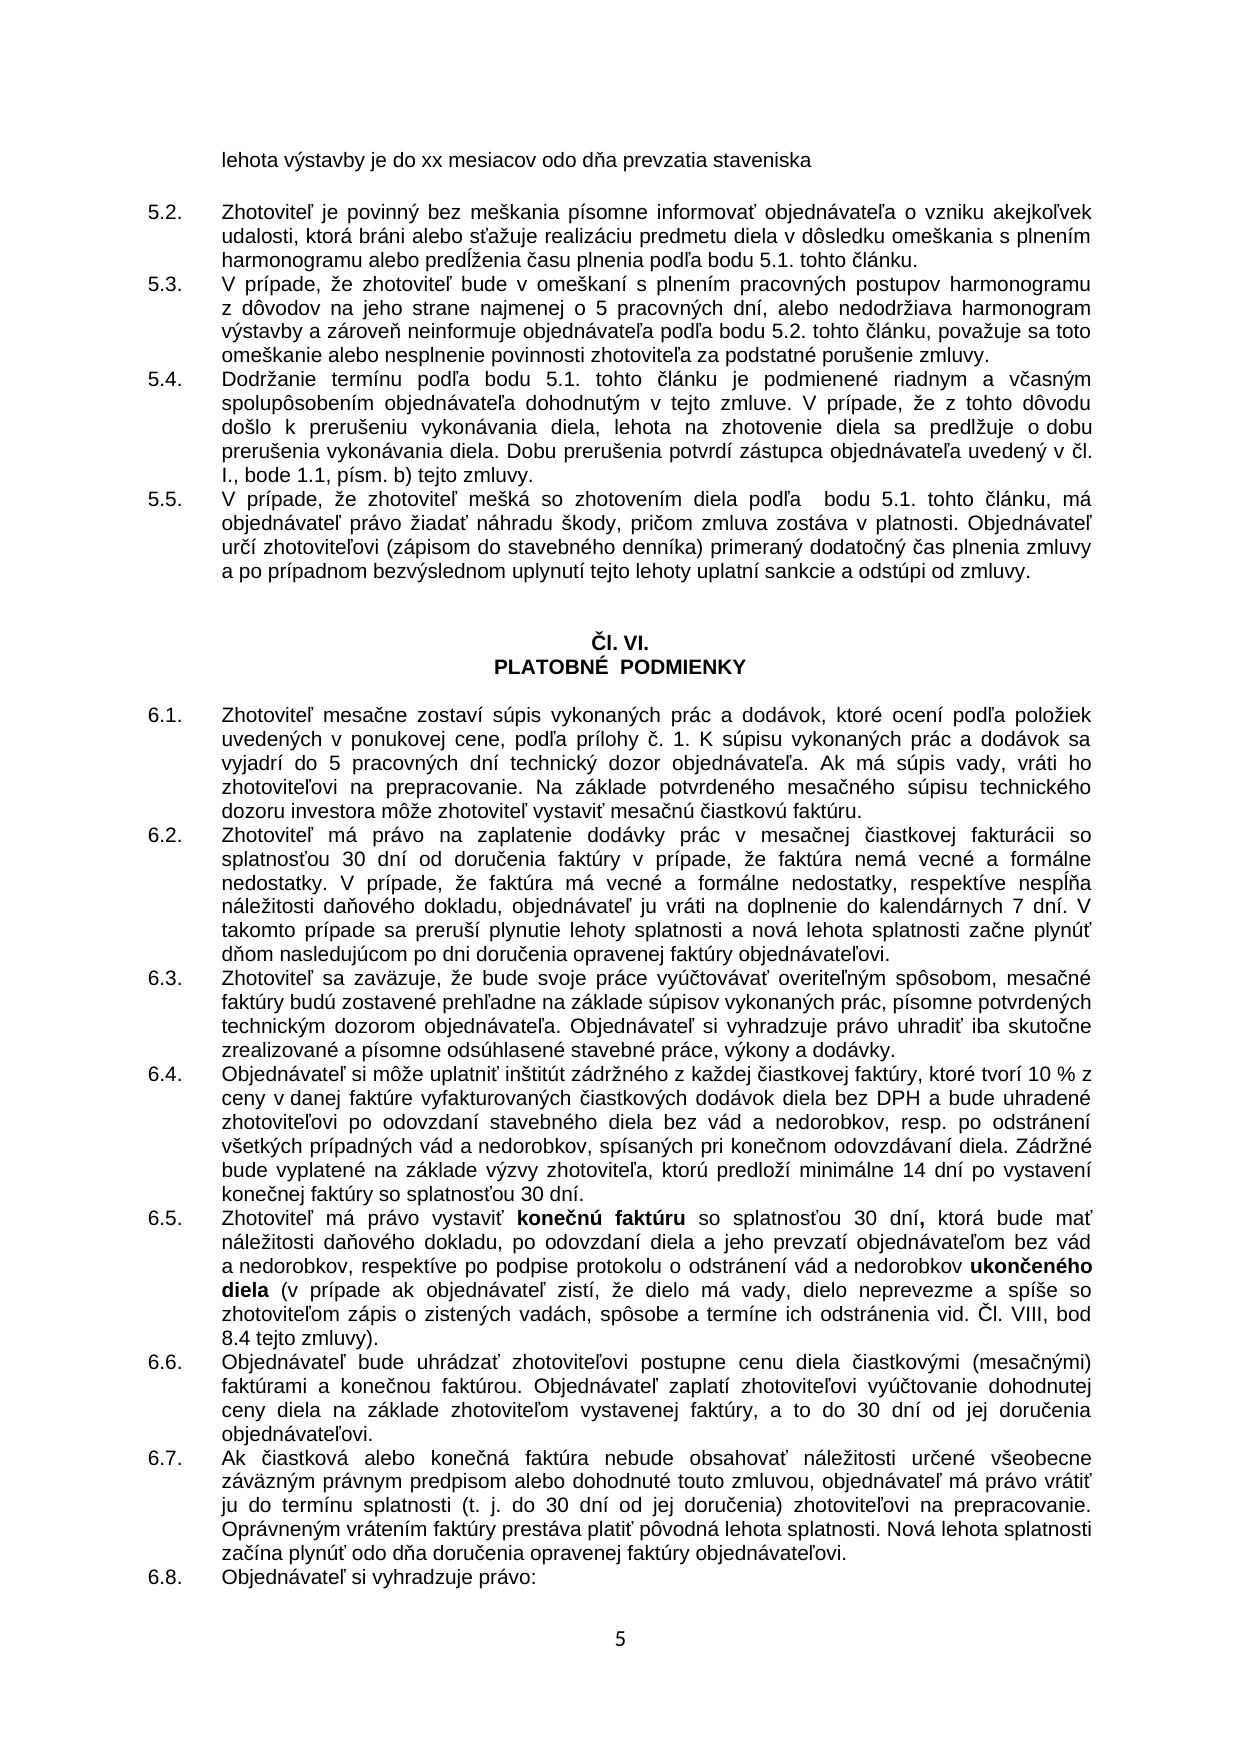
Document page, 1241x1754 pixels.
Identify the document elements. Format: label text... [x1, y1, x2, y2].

text 5.2. Zhotoviteľ je povinný bez meškania písomne informovať objednávateľa o vzniku akejkoľvek udalosti, ktorá bráni alebo sťažuje realizáciu predmetu diela v dôsledku omeškania s plnením harmonogramu alebo predĺženia času plnenia podľa bodu 5.1. tohto článku. [148, 199, 1093, 271]
text 6.5. Zhotoviteľ má právo vystaviť konečnú faktúru so splatnosťou 30 dní, ktorá bude mať náležitosti daňového dokladu, po odovzdaní diela a jeho prevzatí objednávateľom bez vád a nedorobkov, respektíve po podpise protokolu o odstránení vád a nedorobkov ukončeného diela (v prípade ak objednávateľ zistí, že dielo má vady, dielo neprevezme a spíše so zhotoviteľom zápis o zistených vadách, spôsobe a termíne ich odstránenia vid. Čl. VIII, bod 8.4 tejto zmluvy). [148, 1206, 1093, 1349]
text 6.2. Zhotoviteľ má právo na zaplatenie dodávky prác v mesačnej čiastkovej fakturácii so splatnosťou 30 dní od doručenia faktúry v prípade, že faktúra nemá vecné a formálne nedostatky. V prípade, že faktúra má vecné a formálne nedostatky, respektíve nespĺňa náležitosti daňového dokladu, objednávateľ ju vráti na doplnenie do kalendárnych 7 dní. V takomto prípade sa preruší plynutie lehoty splatnosti a nová lehota splatnosti začne plynúť dňom nasledujúcom po dni doručenia opravenej faktúry objednávateľovi. [148, 822, 1093, 966]
text PLATOBNÉ PODMIENKY [148, 655, 1093, 679]
text 5.3. V prípade, že zhotoviteľ bude v omeškaní s plnením pracovných postupov harmonogramu z dôvodov na jeho strane najmenej o 5 pracovných dní, alebo nedodržiava harmonogram výstavby a zároveň neinformuje objednávateľa podľa bodu 5.2. tohto článku, považuje sa toto omeškanie alebo nesplnenie povinnosti zhotoviteľa za podstatné porušenie zmluvy. [148, 271, 1093, 367]
text 6.4. Objednávateľ si môže uplatniť inštitút zádržného z každej čiastkovej faktúry, ktoré tvorí 10 % z ceny v danej faktúre vyfakturovaných čiastkových dodávok diela bez DPH a bude uhradené zhotoviteľovi po odovzdaní stavebného diela bez vád a nedorobkov, resp. po odstránení všetkých prípadných vád a nedorobkov, spísaných pri konečnom odovzdávaní diela. Zádržné bude vyplatené na základe výzvy zhotoviteľa, ktorú predloží minimálne 14 dní po vystavení konečnej faktúry so splatnosťou 30 dní. [148, 1062, 1093, 1206]
text 6.1. Zhotoviteľ mesačne zostaví súpis vykonaných prác a dodávok, ktoré ocení podľa položiek uvedených v ponukovej cene, podľa prílohy č. 1. K súpisu vykonaných prác a dodávok sa vyjadrí do 5 pracovných dní technický dozor objednávateľa. Ak má súpis vady, vráti ho zhotoviteľovi na prepracovanie. Na základe potvrdeného mesačného súpisu technického dozoru investora môže zhotoviteľ vystaviť mesačnú čiastkovú faktúru. [148, 703, 1093, 822]
text 5.4. Dodržanie termínu podľa bodu 5.1. tohto článku je podmienené riadnym a včasným spolupôsobením objednávateľa dohodnutým v tejto zmluve. V prípade, že z tohto dôvodu došlo k prerušeniu vykonávania diela, lehota na zhotovenie diela sa predlžuje o dobu prerušenia vykonávania diela. Dobu prerušenia potvrdí zástupca objednávateľa uvedený v čl. I., bode 1.1, písm. b) tejto zmluvy. [148, 367, 1093, 487]
text 6.8. Objednávateľ si vyhradzuje právo: [148, 1565, 1093, 1589]
text 5.5. V prípade, že zhotoviteľ mešká so zhotovením diela podľa bodu 5.1. tohto článku, má objednávateľ právo žiadať náhradu škody, pričom zmluva zostáva v platnosti. Objednávateľ určí zhotoviteľovi (zápisom do stavebného denníka) primeraný dodatočný čas plnenia zmluvy a po prípadnom bezvýslednom uplynutí tejto lehoty uplatní sankcie a odstúpi od zmluvy. [148, 487, 1093, 583]
text 6.3. Zhotoviteľ sa zaväzuje, že bude svoje práce vyúčtovávať overiteľným spôsobom, mesačné faktúry budú zostavené prehľadne na základe súpisov vykonaných prác, písomne potvrdených technickým dozorom objednávateľa. Objednávateľ si vyhradzuje právo uhradiť iba skutočne zrealizované a písomne odsúhlasené stavebné práce, výkony a dodávky. [148, 966, 1093, 1062]
text 6.7. Ak čiastková alebo konečná faktúra nebude obsahovať náležitosti určené všeobecne záväzným právnym predpisom alebo dohodnuté touto zmluvou, objednávateľ má právo vrátiť ju do termínu splatnosti (t. j. do 30 dní od jej doručenia) zhotoviteľovi na prepracovanie. Oprávneným vrátením faktúry prestáva platiť pôvodná lehota splatnosti. Nová lehota splatnosti začína plynúť odo dňa doručenia opravenej faktúry objednávateľovi. [148, 1445, 1093, 1565]
text 6.6. Objednávateľ bude uhrádzať zhotoviteľovi postupne cenu diela čiastkovými (mesačnými) faktúrami a konečnou faktúrou. Objednávateľ zaplatí zhotoviteľovi vyúčtovanie dohodnutej ceny diela na základe zhotoviteľom vystavenej faktúry, a to do 30 dní od jej doručenia objednávateľovi. [148, 1349, 1093, 1445]
text lehota výstavby je do xx mesiacov odo dňa prevzatia staveniska [148, 148, 1093, 172]
text Čl. VI. [148, 631, 1093, 655]
